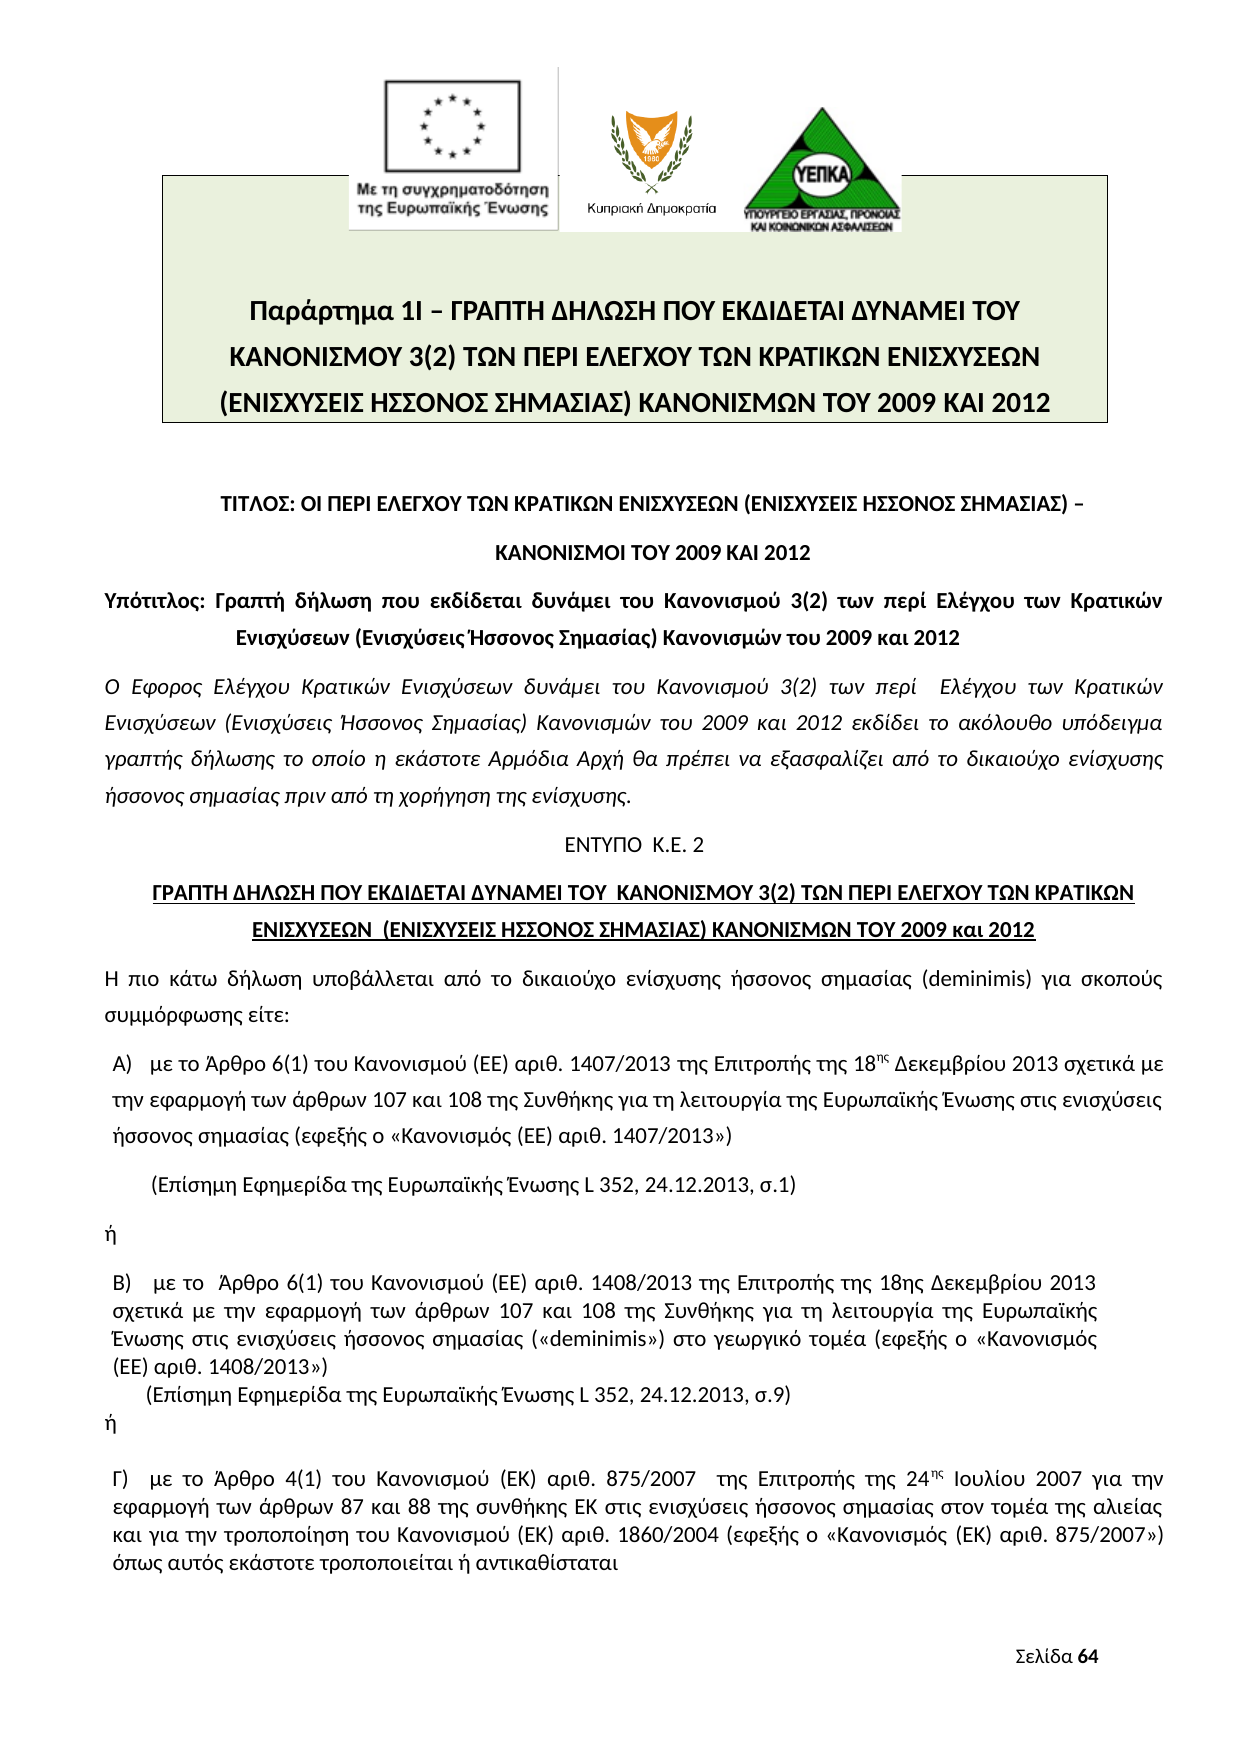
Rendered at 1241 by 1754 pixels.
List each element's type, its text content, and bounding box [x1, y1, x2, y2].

title ή [104, 1408, 1164, 1436]
text ΓΡΑΠΤΗ ΔΗΛΩΣΗ ΠΟΥ ΕΚΔΙΔΕΤΑΙ ΔΥΝΑΜΕΙ ΤΟΥ ΚΑΝΟΝΙΣΜΟΥ 3(2) ΤΩΝ ΠΕΡΙ ΕΛΕΓΧΟΥ ΤΩΝ ΚΡΑΤΙΚΩΝ ΕΝΙΣΧΥΣΕΩΝ (ΕΝΙΣΧΥΣΕΙΣ ΗΣΣΟΝΟΣ ΣΗΜΑΣΙΑΣ) ΚΑΝΟΝΙΣΜΩΝ ΤΟΥ 2009 και 2012 [142, 878, 1145, 943]
picture [348, 67, 902, 232]
text Α) με το Άρθρο 6(1) του Κανονισμού (ΕE) αριθ. 1407/2013 της Επιτροπής της 18ης Δεκεμβρίου 2013 σχετικά με την εφαρμογή των άρθρων 107 και 108 της Συνθήκης για τη λειτουργία της Ευρωπαϊκής Ένωσης στις ενισχύσεις ήσσονος σημασίας (εφεξής ο «Κανονισμός (ΕΕ) αριθ. 1407/2013») [112, 1049, 1164, 1150]
text ΤΙΤΛΟΣ: ΟΙ ΠΕΡΙ ΕΛΕΓΧΟΥ ΤΩΝ ΚΡΑΤΙΚΩΝ ΕΝΙΣΧΥΣΕΩΝ (ΕΝΙΣΧΥΣΕΙΣ ΗΣΣΟΝΟΣ ΣΗΜΑΣΙΑΣ) – [142, 489, 1164, 517]
text ΚΑΝΟΝΙΣΜΟΙ ΤΟΥ 2009 ΚΑΙ 2012 [142, 538, 1164, 566]
text ή [104, 1219, 1164, 1247]
subtitle Παράρτημα 1Ι – ΓΡΑΠΤΗ ΔΗΛΩΣΗ ΠΟΥ ΕΚΔΙΔΕΤΑΙ ΔΥΝΑΜΕΙ ΤΟΥ ΚΑΝΟΝΙΣΜΟΥ 3(2) ΤΩΝ ΠΕΡΙ ΕΛΕΓΧΟΥ ΤΩΝ ΚΡΑΤΙΚΩΝ ΕΝΙΣΧΥΣΕΩΝ (ΕΝΙΣΧΥΣΕΙΣ ΗΣΣΟΝΟΣ ΣΗΜΑΣΙΑΣ) ΚΑΝΟΝΙΣΜΩΝ ΤΟΥ 2009 ΚΑΙ 2012 [163, 253, 1107, 422]
title (Επίσημη Εφημερίδα της Ευρωπαϊκής Ένωσης L 352, 24.12.2013, σ.9) [104, 1380, 1098, 1408]
text Η πιο κάτω δήλωση υποβάλλεται από το δικαιούχο ενίσχυσης ήσσονος σημασίας (deminimis) για σκοπούς συμμόρφωσης είτε: [104, 964, 1164, 1028]
title Γ) με το Άρθρο 4(1) του Κανονισμού (ΕΚ) αριθ. 875/2007 της Επιτροπής της 24ης Ιουλίου 2007 για την εφαρμογή των άρθρων 87 και 88 της συνθήκης ΕΚ στις ενισχύσεις ήσσονος σημασίας στον τομέα της αλιείας και για την τροποποίηση του Κανονισμού (ΕΚ) αριθ. 1860/2004 (εφεξής ο «Κανονισμός (ΕΚ) αριθ. 875/2007») όπως αυτός εκάστοτε τροποποιείται ή αντικαθίσταται [112, 1464, 1164, 1576]
text έντυπο Κ.Ε. 2 [104, 830, 1164, 858]
title Β) με το Άρθρο 6(1) του Κανονισμού (ΕE) αριθ. 1408/2013 της Επιτροπής της 18ης Δεκεμβρίου 2013 σχετικά με την εφαρμογή των άρθρων 107 και 108 της Συνθήκης για τη λειτουργία της Ευρωπαϊκής Ένωσης στις ενισχύσεις ήσσονος σημασίας («deminimis») στο γεωργικό τομέα (εφεξής ο «Κανονισμός (ΕΕ) αριθ. 1408/2013») [112, 1268, 1098, 1380]
table_header [131, 68, 1120, 253]
text (Επίσημη Εφημερίδα της Ευρωπαϊκής Ένωσης L 352, 24.12.2013, σ.1) [104, 1171, 1164, 1198]
text Ο Έφορος Ελέγχου Κρατικών Ενισχύσεων δυνάμει του Κανονισμού 3(2) των περί Ελέγχου των Κρατικών Ενισχύσεων (Ενισχύσεις Ήσσονος Σημασίας) Κανονισμών του 2009 και 2012 εκδίδει το ακόλουθο υπόδειγμα γραπτής δήλωσης το οποίο η εκάστοτε Αρμόδια Αρχή θα πρέπει να εξασφαλίζει από το δικαιούχο ενίσχυσης ήσσονος σημασίας πριν από τη χορήγηση της ενίσχυσης. [104, 672, 1164, 809]
text Υπότιτλος: Γραπτή δήλωση που εκδίδεται δυνάμει του Κανονισμού 3(2) των περί Ελέγχου των Κρατικών Ενισχύσεων (Ενισχύσεις Ήσσονος Σημασίας) Κανονισμών του 2009 και 2012 [104, 587, 1164, 651]
